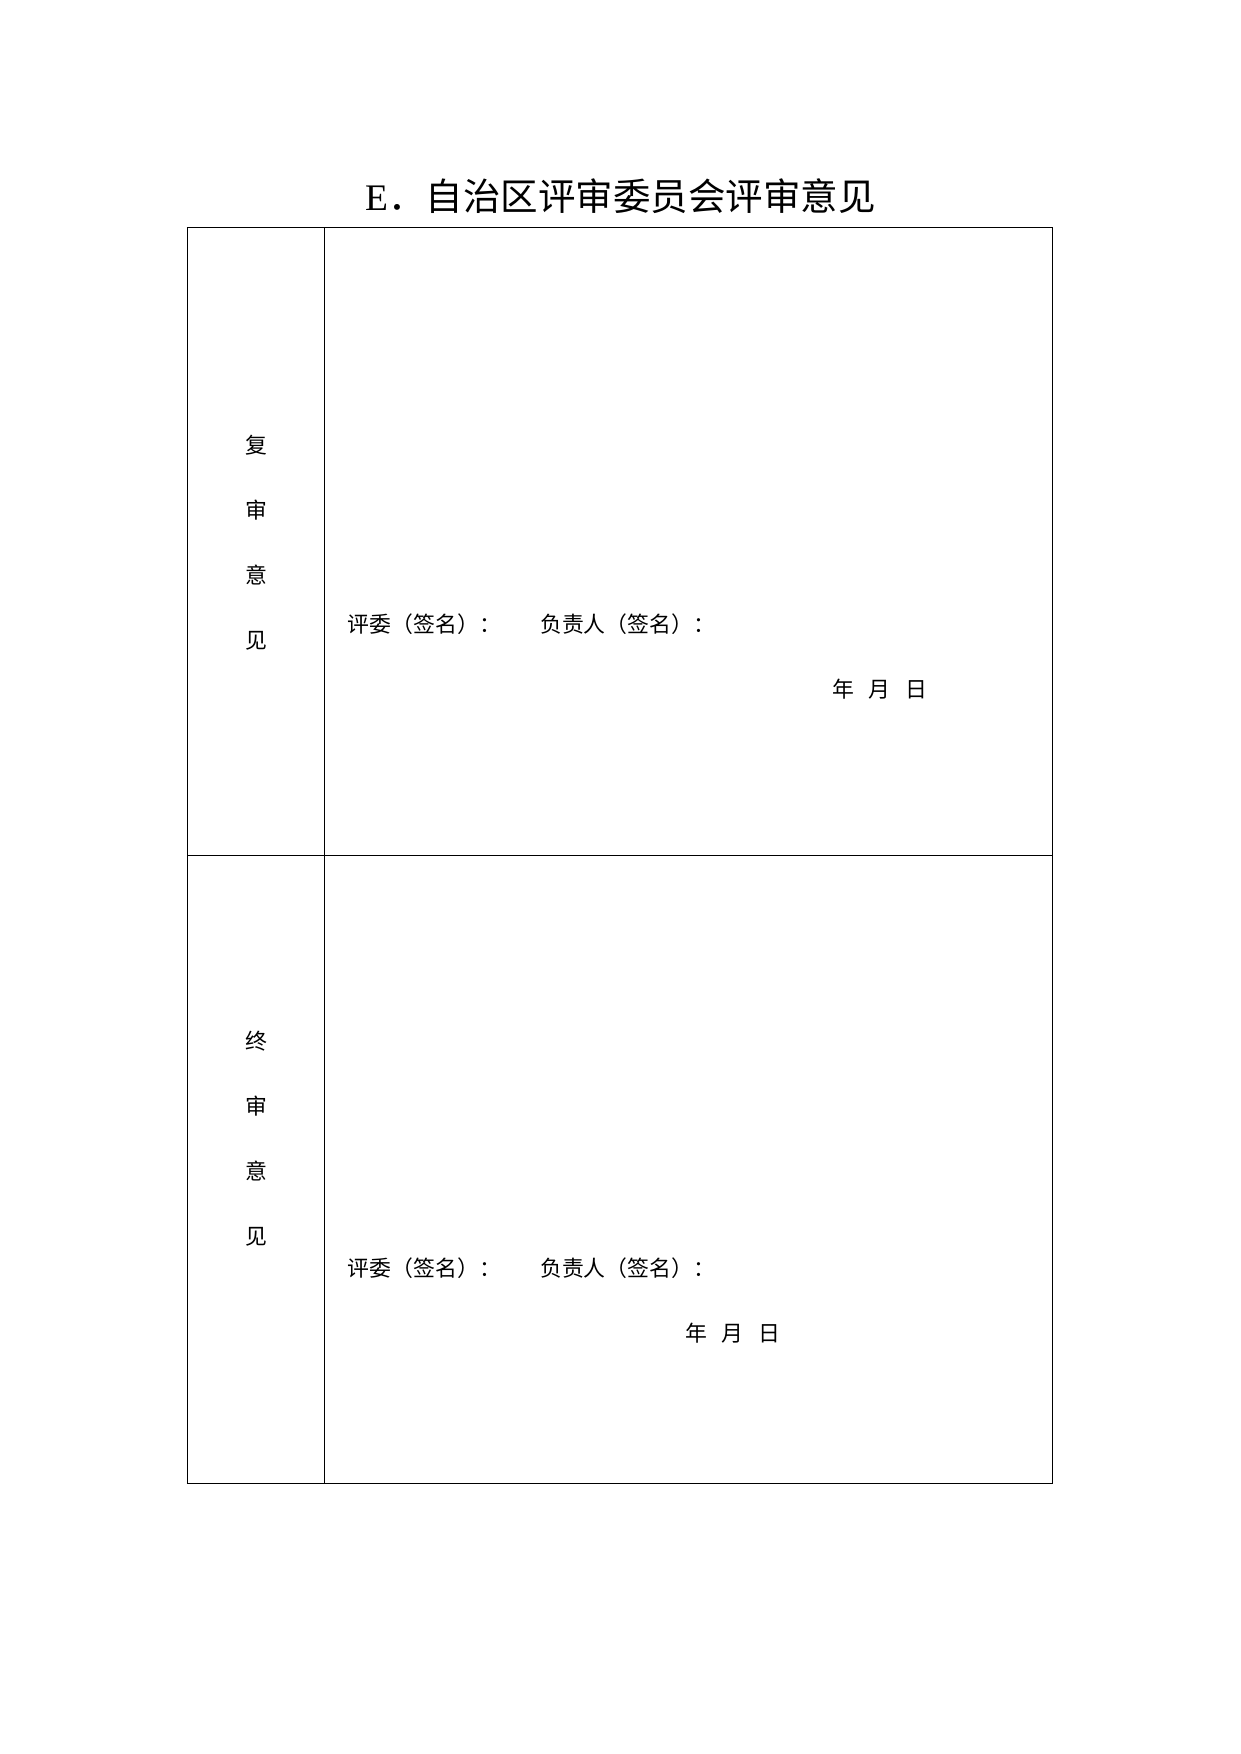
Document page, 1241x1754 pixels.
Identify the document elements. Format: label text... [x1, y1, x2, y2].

table_cell 评委（签名）： 负责人（签名）： 年 月 日 [325, 856, 1052, 1483]
table_header 评委（签名）： 负责人（签名）： 年 月 日 [325, 228, 1052, 855]
table_cell 终 审 意 见 [188, 856, 324, 1483]
text E．自治区评审委员会评审意见 [187, 162, 1053, 227]
table_header 复 审 意 见 [188, 228, 324, 855]
